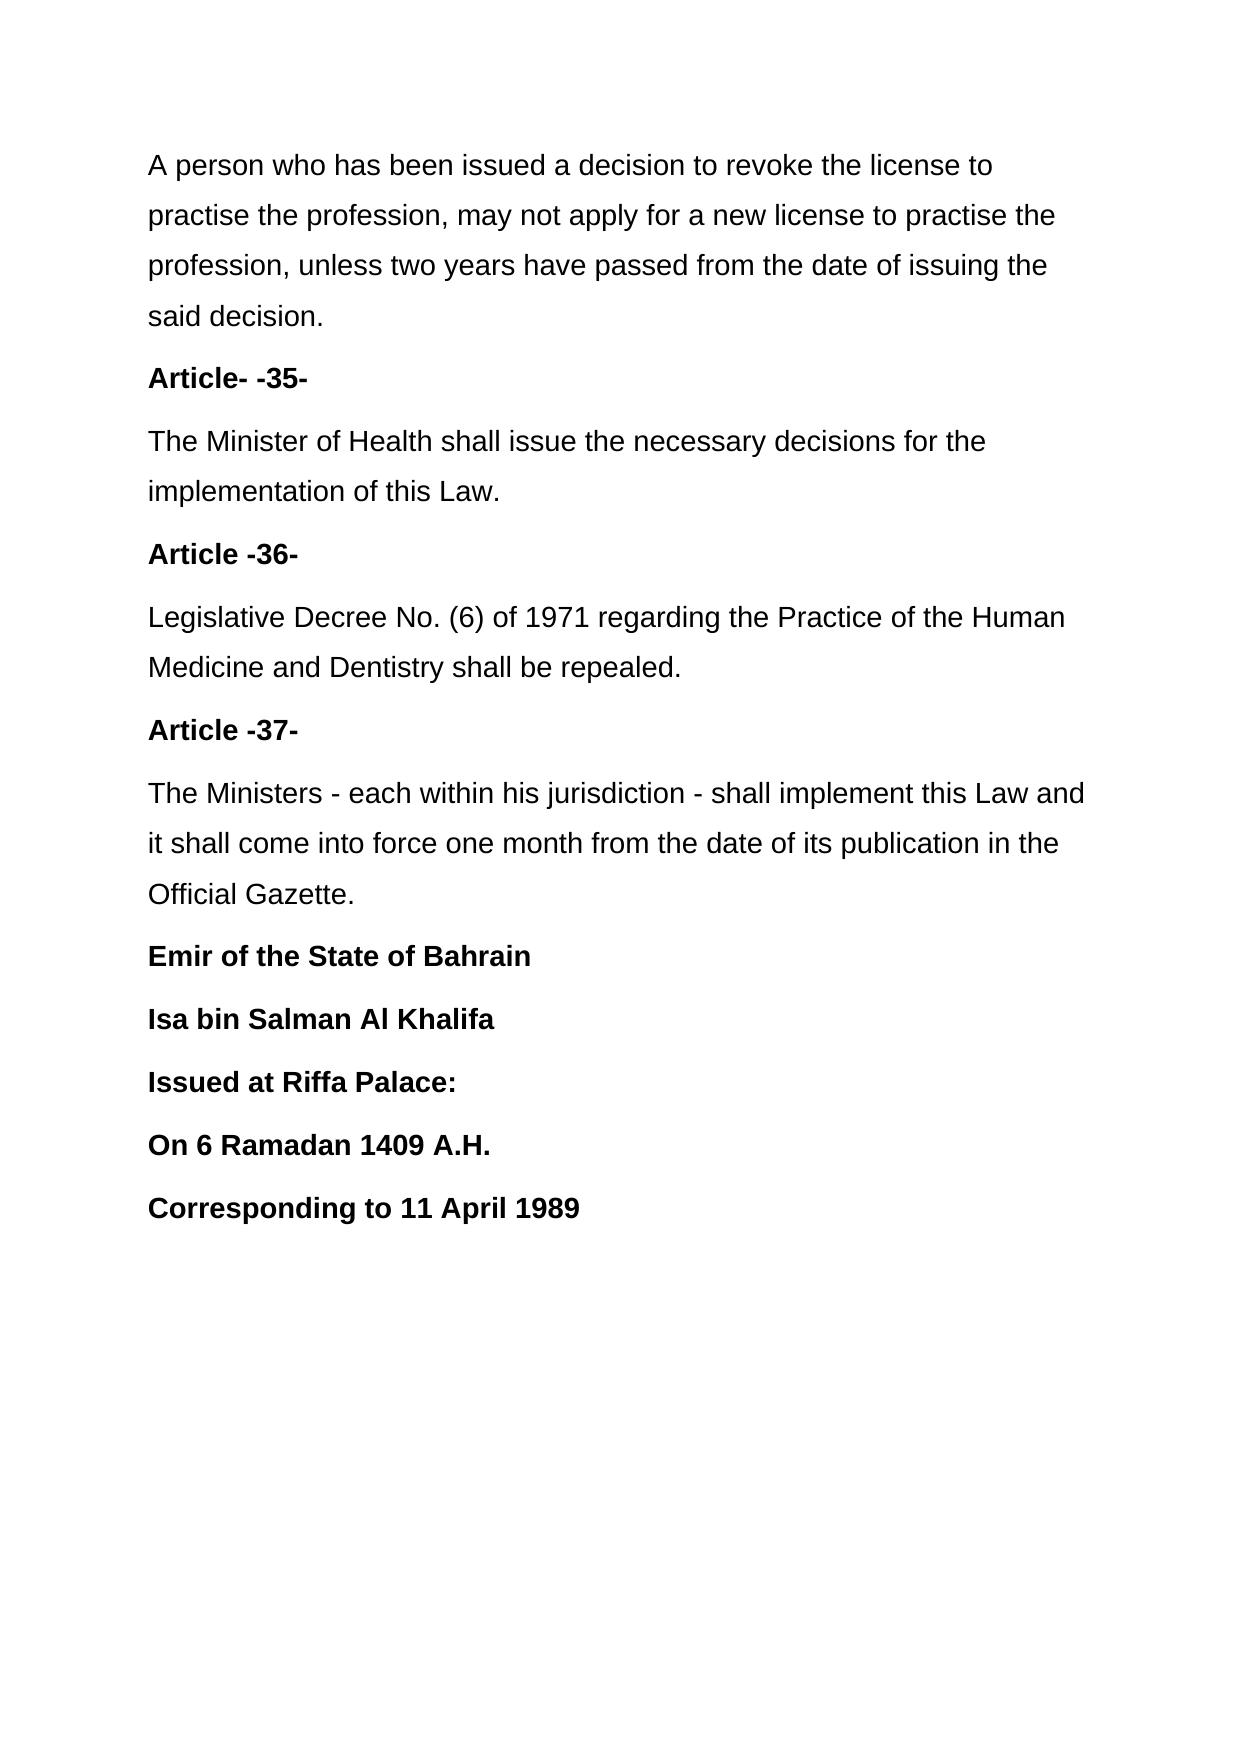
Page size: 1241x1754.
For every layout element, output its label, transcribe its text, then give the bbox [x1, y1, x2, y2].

text Legislative Decree No. (6) of 1971 regarding the Practice of the Human Medicine and Dentistry shall be repealed. [148, 600, 1093, 684]
text Article -36- [148, 537, 1093, 571]
text Emir of the State of Bahrain [148, 939, 1093, 973]
text On 6 Ramadan 1409 A.H. [148, 1128, 1093, 1161]
text Corresponding to 11 April 1989 [148, 1191, 1093, 1224]
text Article- -35- [148, 361, 1093, 395]
text Isa bin Salman Al Khalifa [148, 1002, 1093, 1036]
text The Ministers - each within his jurisdiction - shall implement this Law and it shall come into force one month from the date of its publication in the Official Gazette. [148, 776, 1093, 910]
text The Minister of Health shall issue the necessary decisions for the implementation of this Law. [148, 424, 1093, 508]
text Article -37- [148, 713, 1093, 747]
text Issued at Riffa Palace: [148, 1065, 1093, 1099]
text A person who has been issued a decision to revoke the license to practise the profession, may not apply for a new license to practise the profession, unless two years have passed from the date of issuing the said decision. [148, 148, 1093, 332]
